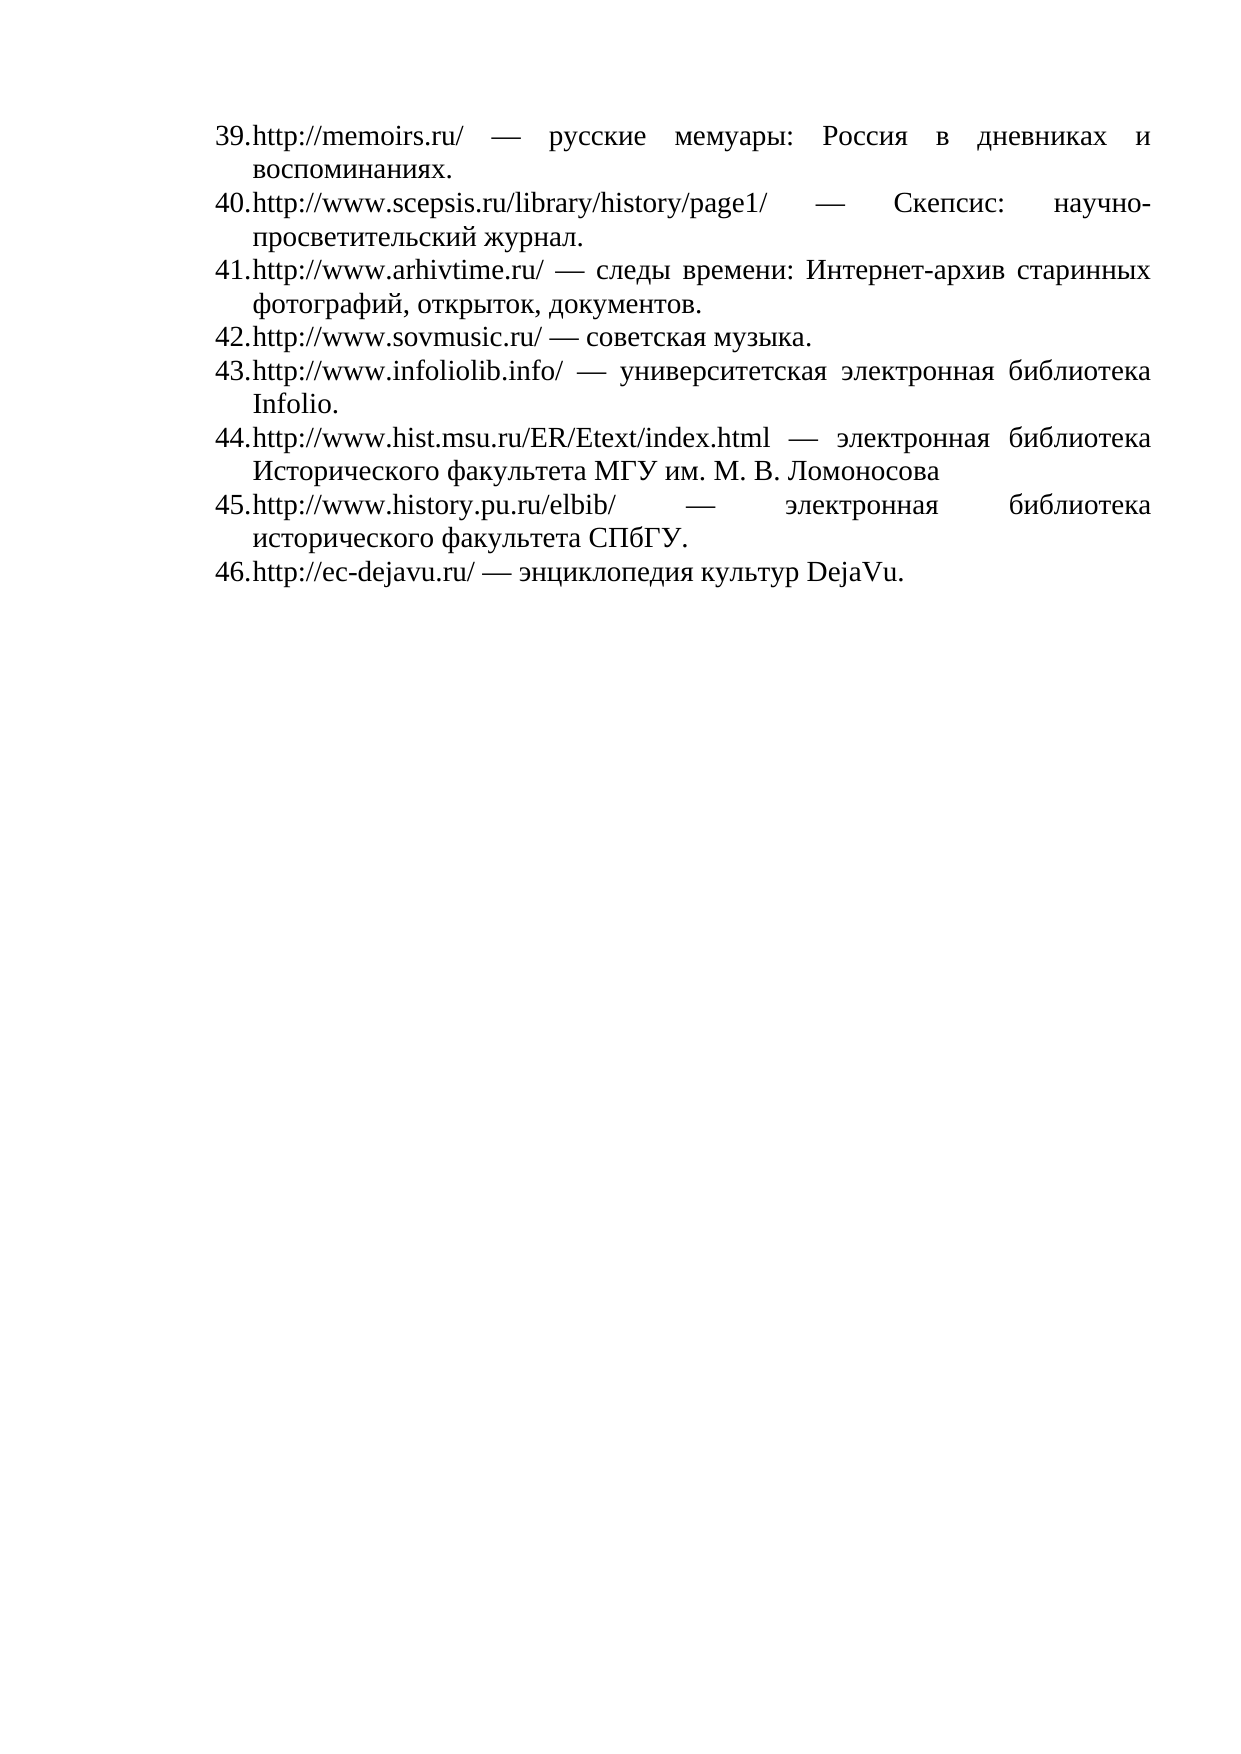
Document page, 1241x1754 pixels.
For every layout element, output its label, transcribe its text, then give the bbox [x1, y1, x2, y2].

list http://memoirs.ru/ — русские мемуары: Россия в дневниках и воспоминаниях. [215, 118, 1152, 185]
list http://www.arhivtime.ru/ — следы времени: Интернет-архив старинных фотографий, открыток, документов. [215, 252, 1152, 319]
list http://www.hist.msu.ru/ER/Etext/index.html — электронная библиотека Исторического факультета МГУ им. М. В. Ломоносова [215, 420, 1152, 487]
list http://www.history.pu.ru/elbib/ — электронная библиотека исторического факультета СПбГУ. [215, 487, 1152, 554]
list http://ec-dejavu.ru/ — энциклопедия культур DеjаVu. [215, 554, 1152, 588]
list http://www.sovmusic.ru/ — советская музыка. [215, 319, 1152, 353]
list http://www.infoliolib.info/ — университетская электронная библиотека Infolio. [215, 353, 1152, 420]
list http://www.scepsis.ru/library/history/page1/ — Скепсис: научно-просветительский журнал. [215, 185, 1152, 252]
